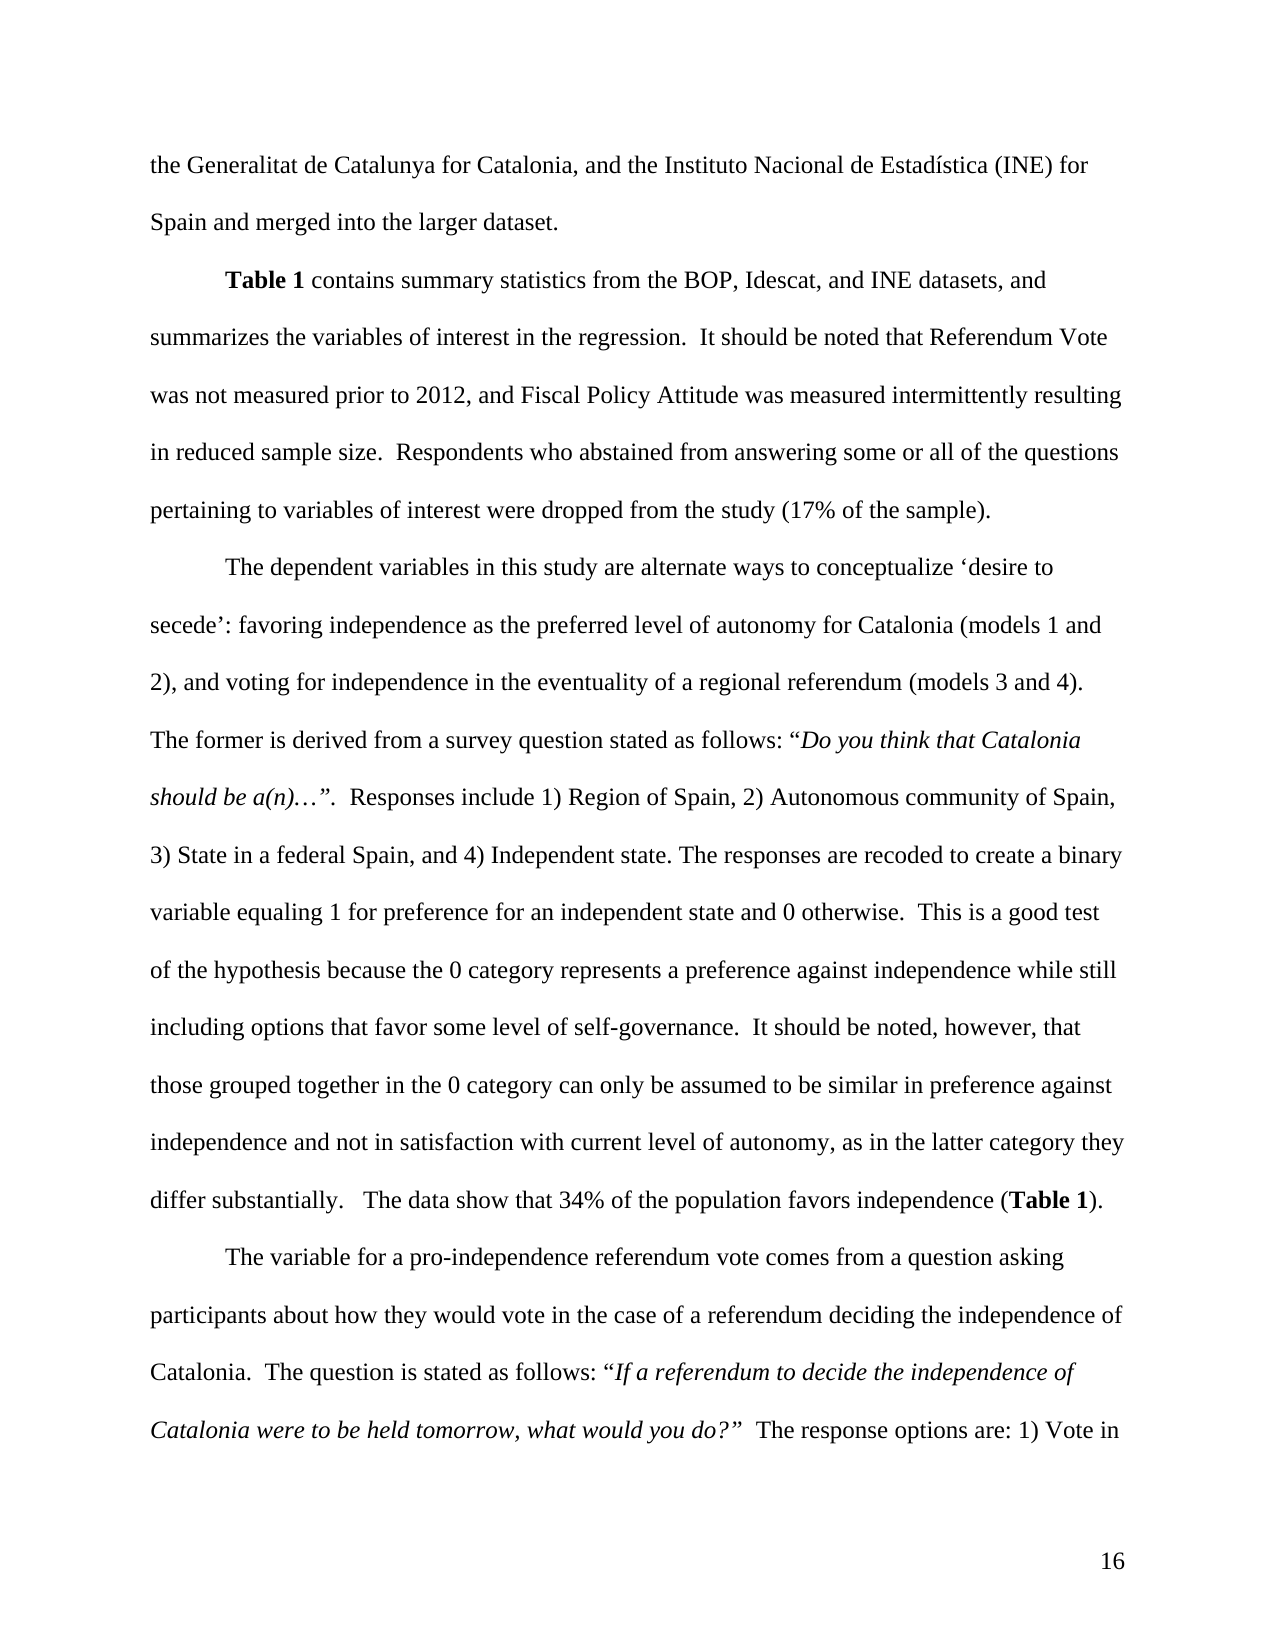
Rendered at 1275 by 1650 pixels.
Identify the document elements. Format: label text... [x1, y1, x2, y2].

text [150, 150, 1125, 236]
text The dependent variables in this study are alternate ways to conceptualize ‘desire to secede’: favoring independence as the preferred level of autonomy for Catalonia (models 1 and 2), and voting for independence in the eventuality of a regional referendum (models 3 and 4). The former is derived from a survey question stated as follows: “Do you think that Catalonia should be a(n)…”. Responses include 1) Region of Spain, 2) Autonomous community of Spain, 3) State in a federal Spain, and 4) Independent state. The responses are recoded to create a binary variable equaling 1 for preference for an independent state and 0 otherwise. This is a good test of the hypothesis because the 0 category represents a preference against independence while still including options that favor some level of self-governance. It should be noted, however, that those grouped together in the 0 category can only be assumed to be similar in preference against independence and not in satisfaction with current level of autonomy, as in the latter category they differ substantially. The data show that 34% of the population favors independence (Table 1). [150, 552, 1125, 1214]
text Table 1 contains summary statistics from the BOP, Idescat, and INE datasets, and summarizes the variables of interest in the regression. It should be noted that Referendum Vote was not measured prior to 2012, and Fiscal Policy Attitude was measured intermittently resulting in reduced sample size. Respondents who abstained from answering some or all of the questions pertaining to variables of interest were dropped from the study (17% of the sample). [150, 265, 1125, 524]
text The variable for a pro-independence referendum vote comes from a question asking participants about how they would vote in the case of a referendum deciding the independence of Catalonia. The question is stated as follows: “If a referendum to decide the independence of Catalonia were to be held tomorrow, what would you do?” The response options are: 1) Vote in [150, 1242, 1125, 1444]
